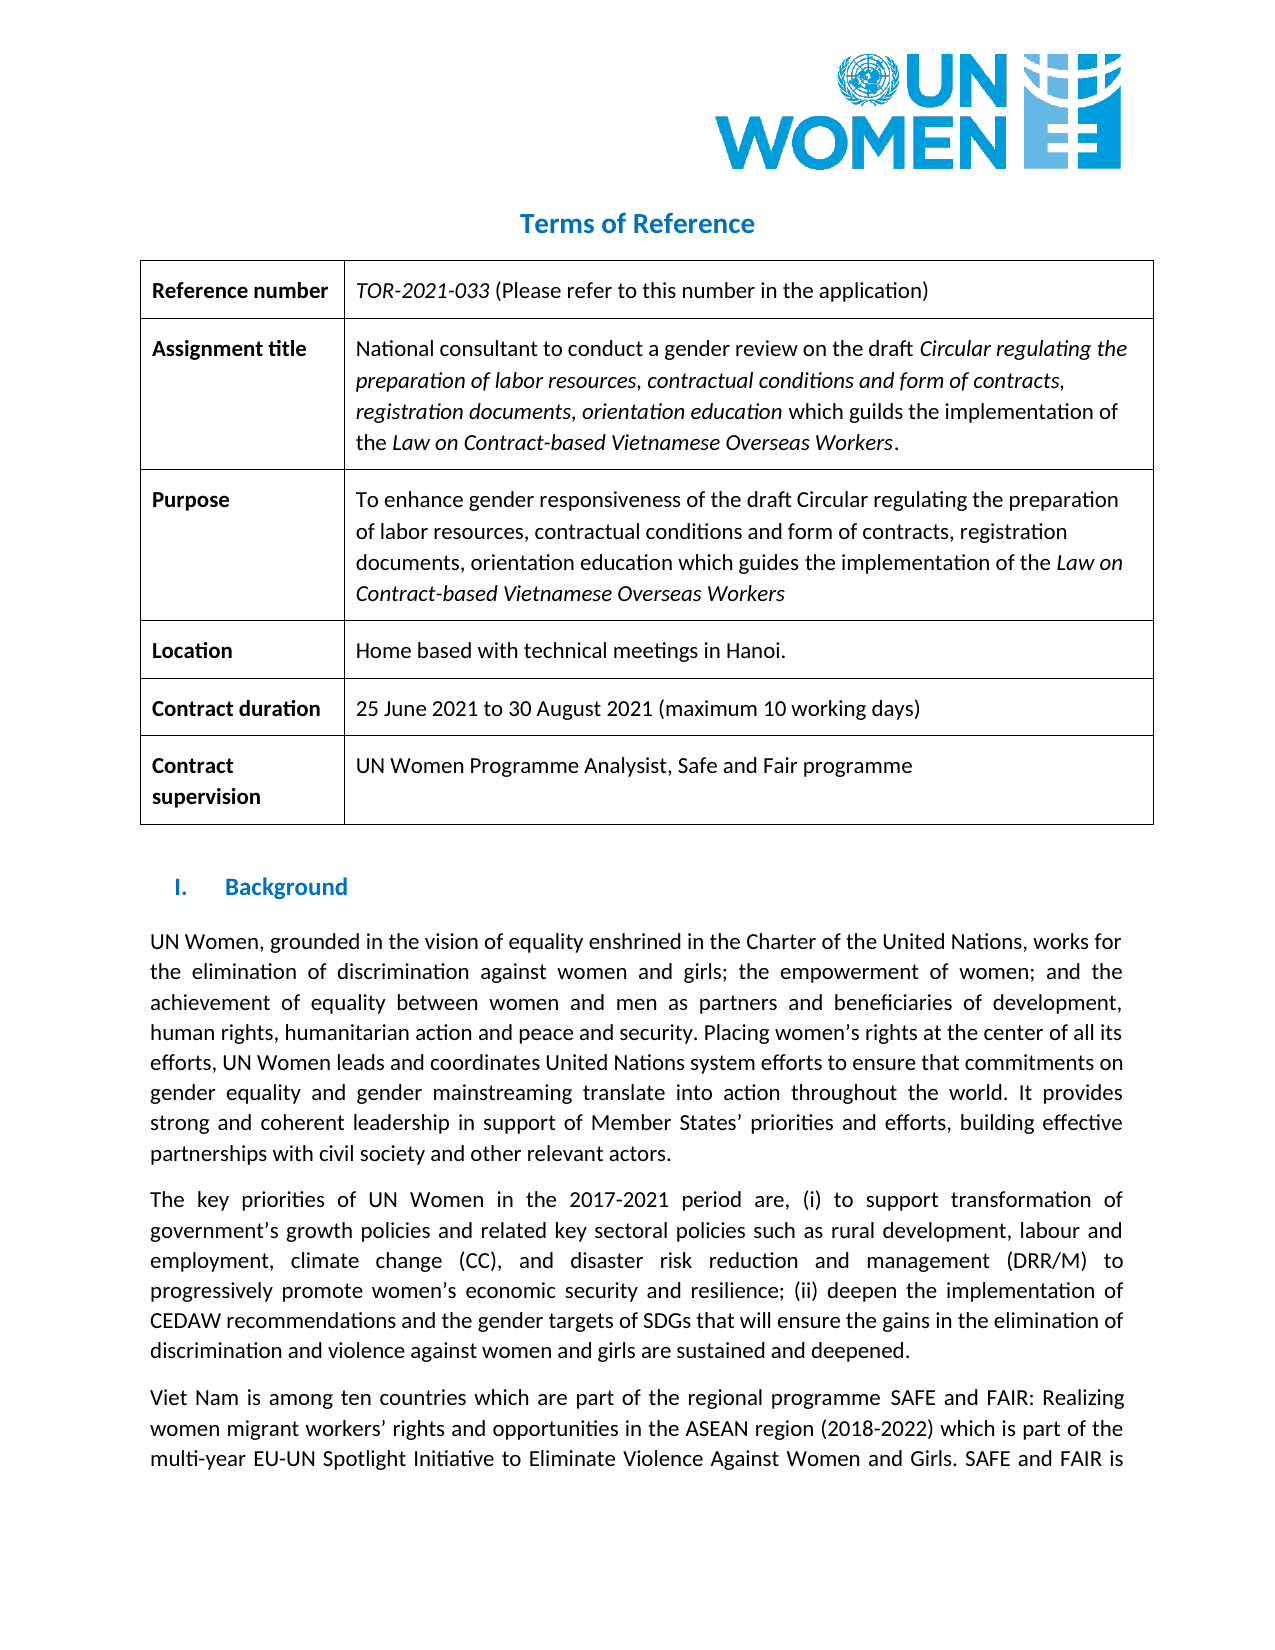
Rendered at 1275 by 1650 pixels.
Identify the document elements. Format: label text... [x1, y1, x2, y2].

table_cell Home based with technical meetings in Hanoi. [345, 621, 1153, 678]
picture [709, 48, 1125, 182]
table_cell Contract duration [141, 679, 344, 735]
table_cell Purpose [141, 470, 344, 620]
table_cell To enhance gender responsiveness of the draft Circular regulating the preparation of labor resources, contractual conditions and form of contracts, registration documents, orientation education which guides the implementation of the Law on Contract-based Vietnamese Overseas Workers [345, 470, 1153, 620]
table_cell Location [141, 621, 344, 678]
table_cell Contract supervision [141, 736, 344, 823]
table_cell National consultant to conduct a gender review on the draft Circular regulating the preparation of labor resources, contractual conditions and form of contracts, registration documents, orientation education which guilds the implementation of the Law on Contract-based Vietnamese Overseas Workers. [345, 319, 1153, 469]
text Terms of Reference [150, 205, 1125, 241]
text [150, 1383, 1125, 1472]
list Background [187, 871, 1125, 902]
table_cell 25 June 2021 to 30 August 2021 (maximum 10 working days) [345, 679, 1153, 735]
table_header Reference number [141, 261, 344, 318]
table_header TOR-2021-033 (Please refer to this number in the application) [345, 261, 1153, 318]
text The key priorities of UN Women in the 2017-2021 period are, (i) to support transformation of government’s growth policies and related key sectoral policies such as rural development, labour and employment, climate change (CC), and disaster risk reduction and management (DRR/M) to progressively promote women’s economic security and resilience; (ii) deepen the implementation of CEDAW recommendations and the gender targets of SDGs that will ensure the gains in the elimination of discrimination and violence against women and girls are sustained and deepened. [150, 1186, 1125, 1364]
table_cell Assignment title [141, 319, 344, 469]
text UN Women, grounded in the vision of equality enshrined in the Charter of the United Nations, works for the elimination of discrimination against women and girls; the empowerment of women; and the achievement of equality between women and men as partners and beneficiaries of development, human rights, humanitarian action and peace and security. Placing women’s rights at the center of all its efforts, UN Women leads and coordinates United Nations system efforts to ensure that commitments on gender equality and gender mainstreaming translate into action throughout the world. It provides strong and coherent leadership in support of Member States’ priorities and efforts, building effective partnerships with civil society and other relevant actors. [150, 927, 1125, 1167]
table_cell UN Women Programme Analysist, Safe and Fair programme [345, 736, 1153, 823]
